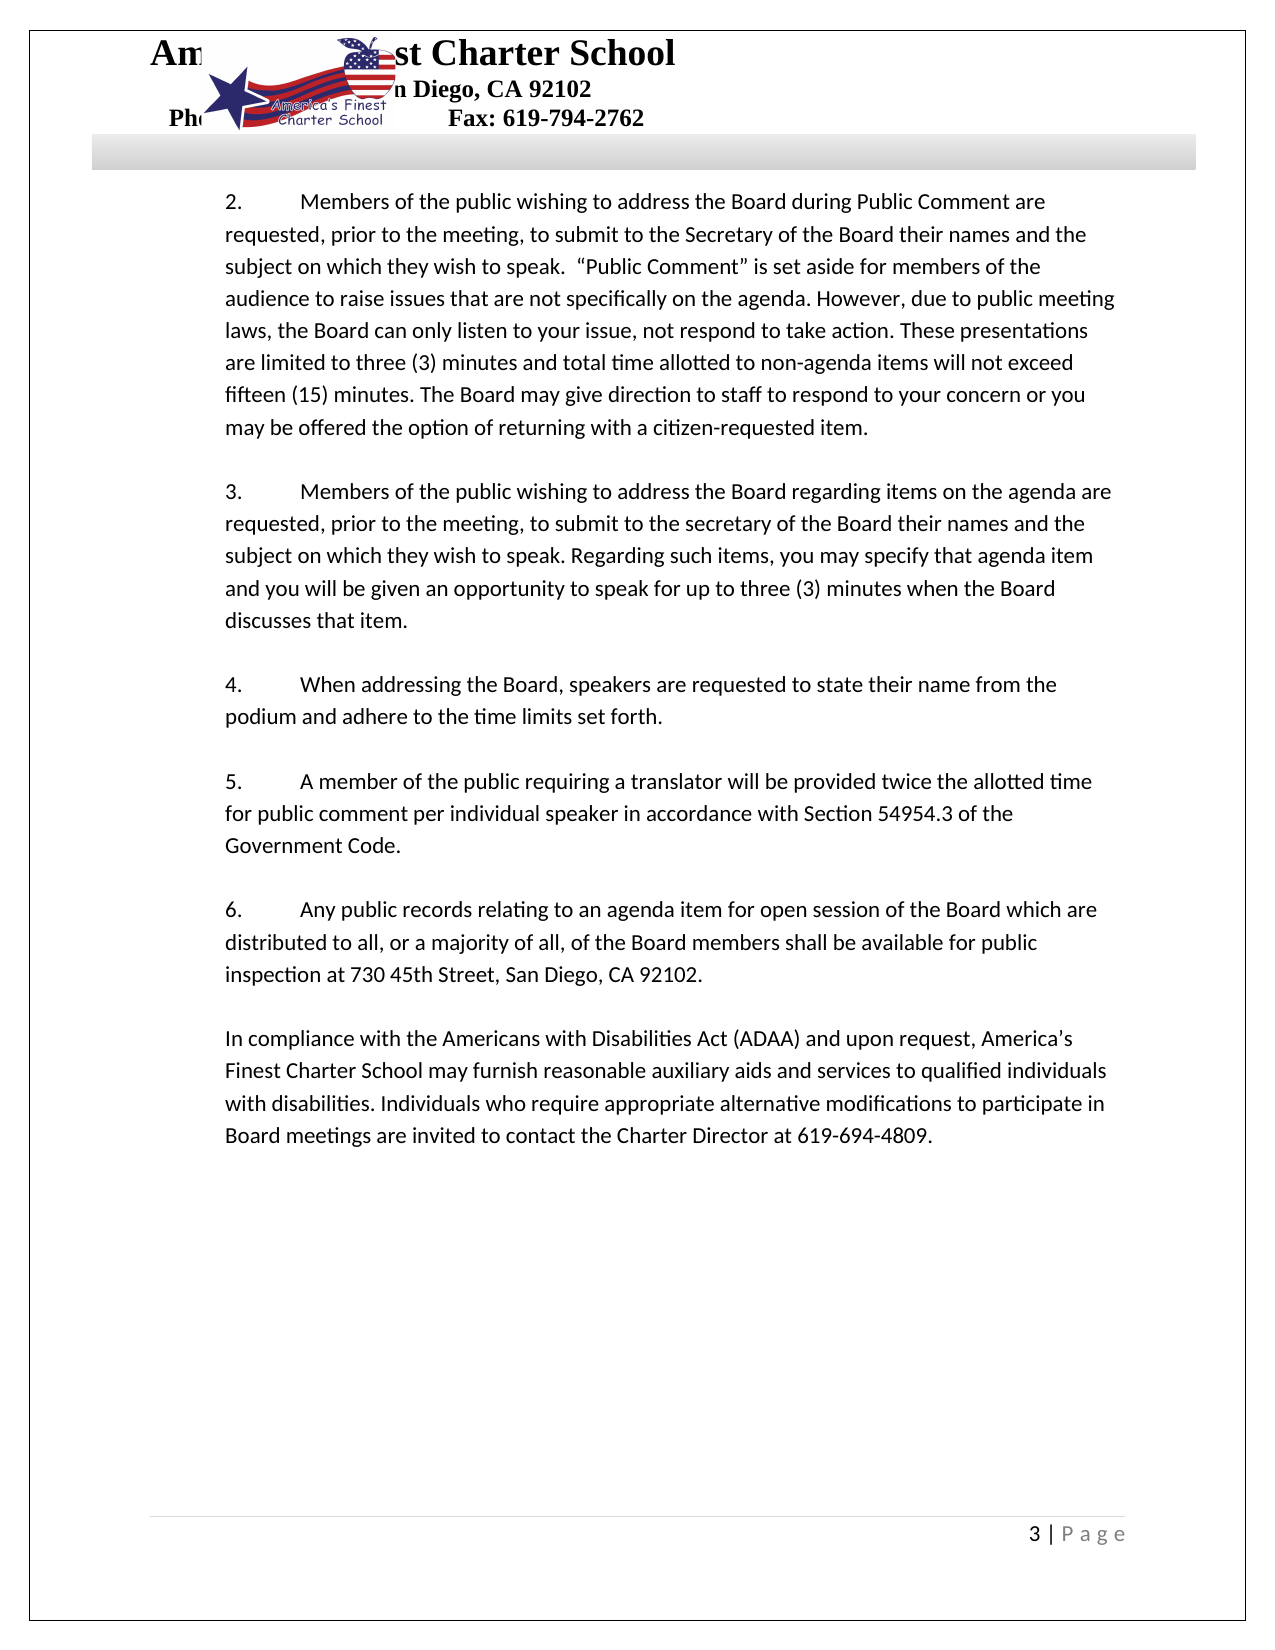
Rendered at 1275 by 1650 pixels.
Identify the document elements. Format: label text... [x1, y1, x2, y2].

picture [201, 34, 396, 132]
text 5. A member of the public requiring a translator will be provided twice the allotted time for public comment per individual speaker in accordance with Section 54954.3 of the Government Code. [225, 767, 1125, 859]
text 6. Any public records relating to an agenda item for open session of the Board which are distributed to all, or a majority of all, of the Board members shall be available for public inspection at 730 45th Street, San Diego, CA 92102. [225, 896, 1125, 988]
text 2. Members of the public wishing to address the Board during Public Comment are requested, prior to the meeting, to submit to the Secretary of the Board their names and the subject on which they wish to speak. “Public Comment” is set aside for members of the audience to raise issues that are not specifically on the agenda. However, due to public meeting laws, the Board can only listen to your issue, not respond to take action. These presentations are limited to three (3) minutes and total time allotted to non-agenda items will not exceed fifteen (15) minutes. The Board may give direction to staff to respond to your concern or you may be offered the option of returning with a citizen-requested item. [225, 187, 1125, 441]
text In compliance with the Americans with Disabilities Act (ADAA) and upon request, America’s Finest Charter School may furnish reasonable auxiliary aids and services to qualified individuals with disabilities. Individuals who require appropriate alternative modifications to participate in Board meetings are invited to contact the Charter Director at 619-694-4809. [225, 1024, 1125, 1149]
text 3. Members of the public wishing to address the Board regarding items on the agenda are requested, prior to the meeting, to submit to the secretary of the Board their names and the subject on which they wish to speak. Regarding such items, you may specify that agenda item and you will be given an opportunity to speak for up to three (3) minutes when the Board discusses that item. [225, 477, 1125, 634]
text 4. When addressing the Board, speakers are requested to state their name from the podium and adhere to the time limits set forth. [225, 670, 1125, 731]
